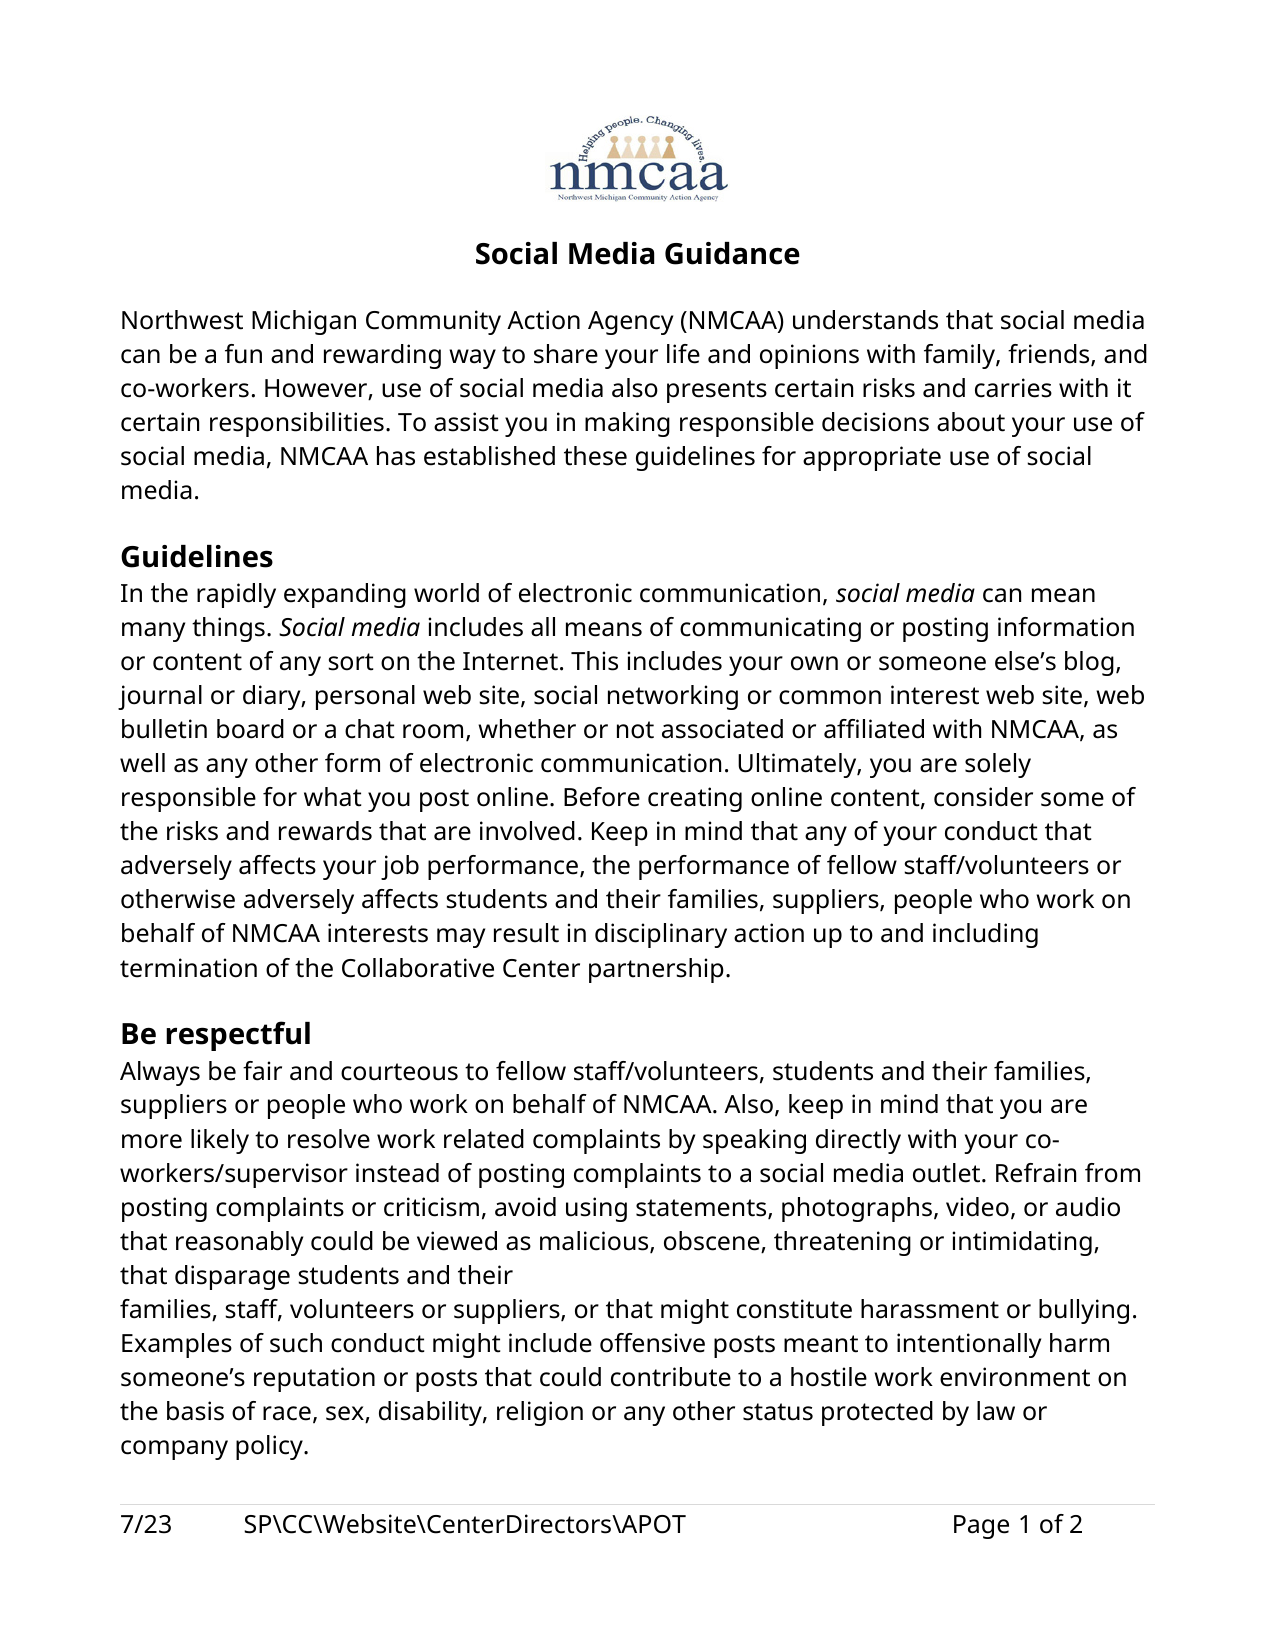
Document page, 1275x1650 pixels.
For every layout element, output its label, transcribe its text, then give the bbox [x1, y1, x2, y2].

text Guidelines [120, 536, 1155, 576]
text In the rapidly expanding world of electronic communication, social media can mean many things. Social media includes all means of communicating or posting information or content of any sort on the Internet. This includes your own or someone else’s blog, journal or diary, personal web site, social networking or common interest web site, web bulletin board or a chat room, whether or not associated or affiliated with NMCAA, as well as any other form of electronic communication. Ultimately, you are solely responsible for what you post online. Before creating online content, consider some of the risks and rewards that are involved. Keep in mind that any of your conduct that adversely affects your job performance, the performance of fellow staff/volunteers or otherwise adversely affects students and their families, suppliers, people who work on behalf of NMCAA interests may result in disciplinary action up to and including termination of the Collaborative Center partnership. [120, 576, 1155, 984]
text Social Media Guidance [120, 233, 1155, 273]
text Be respectful [120, 1013, 1155, 1053]
text Northwest Michigan Community Action Agency (NMCAA) understands that social media can be a fun and rewarding way to share your life and opinions with family, friends, and co-workers. However, use of social media also presents certain risks and carries with it certain responsibilities. To assist you in making responsible decisions about your use of social media, NMCAA has established these guidelines for appropriate use of social media. [120, 302, 1155, 507]
text Always be fair and courteous to fellow staff/volunteers, students and their families, suppliers or people who work on behalf of NMCAA. Also, keep in mind that you are more likely to resolve work related complaints by speaking directly with your co-workers/supervisor instead of posting complaints to a social media outlet. Refrain from posting complaints or criticism, avoid using statements, photographs, video, or audio that reasonably could be viewed as malicious, obscene, threatening or intimidating, that disparage students and their families, staff, volunteers or suppliers, or that might constitute harassment or bullying. Examples of such conduct might include offensive posts meant to intentionally harm someone’s reputation or posts that could contribute to a hostile work environment on the basis of race, sex, disability, religion or any other status protected by law or company policy. [120, 1053, 1155, 1462]
picture [545, 109, 730, 205]
